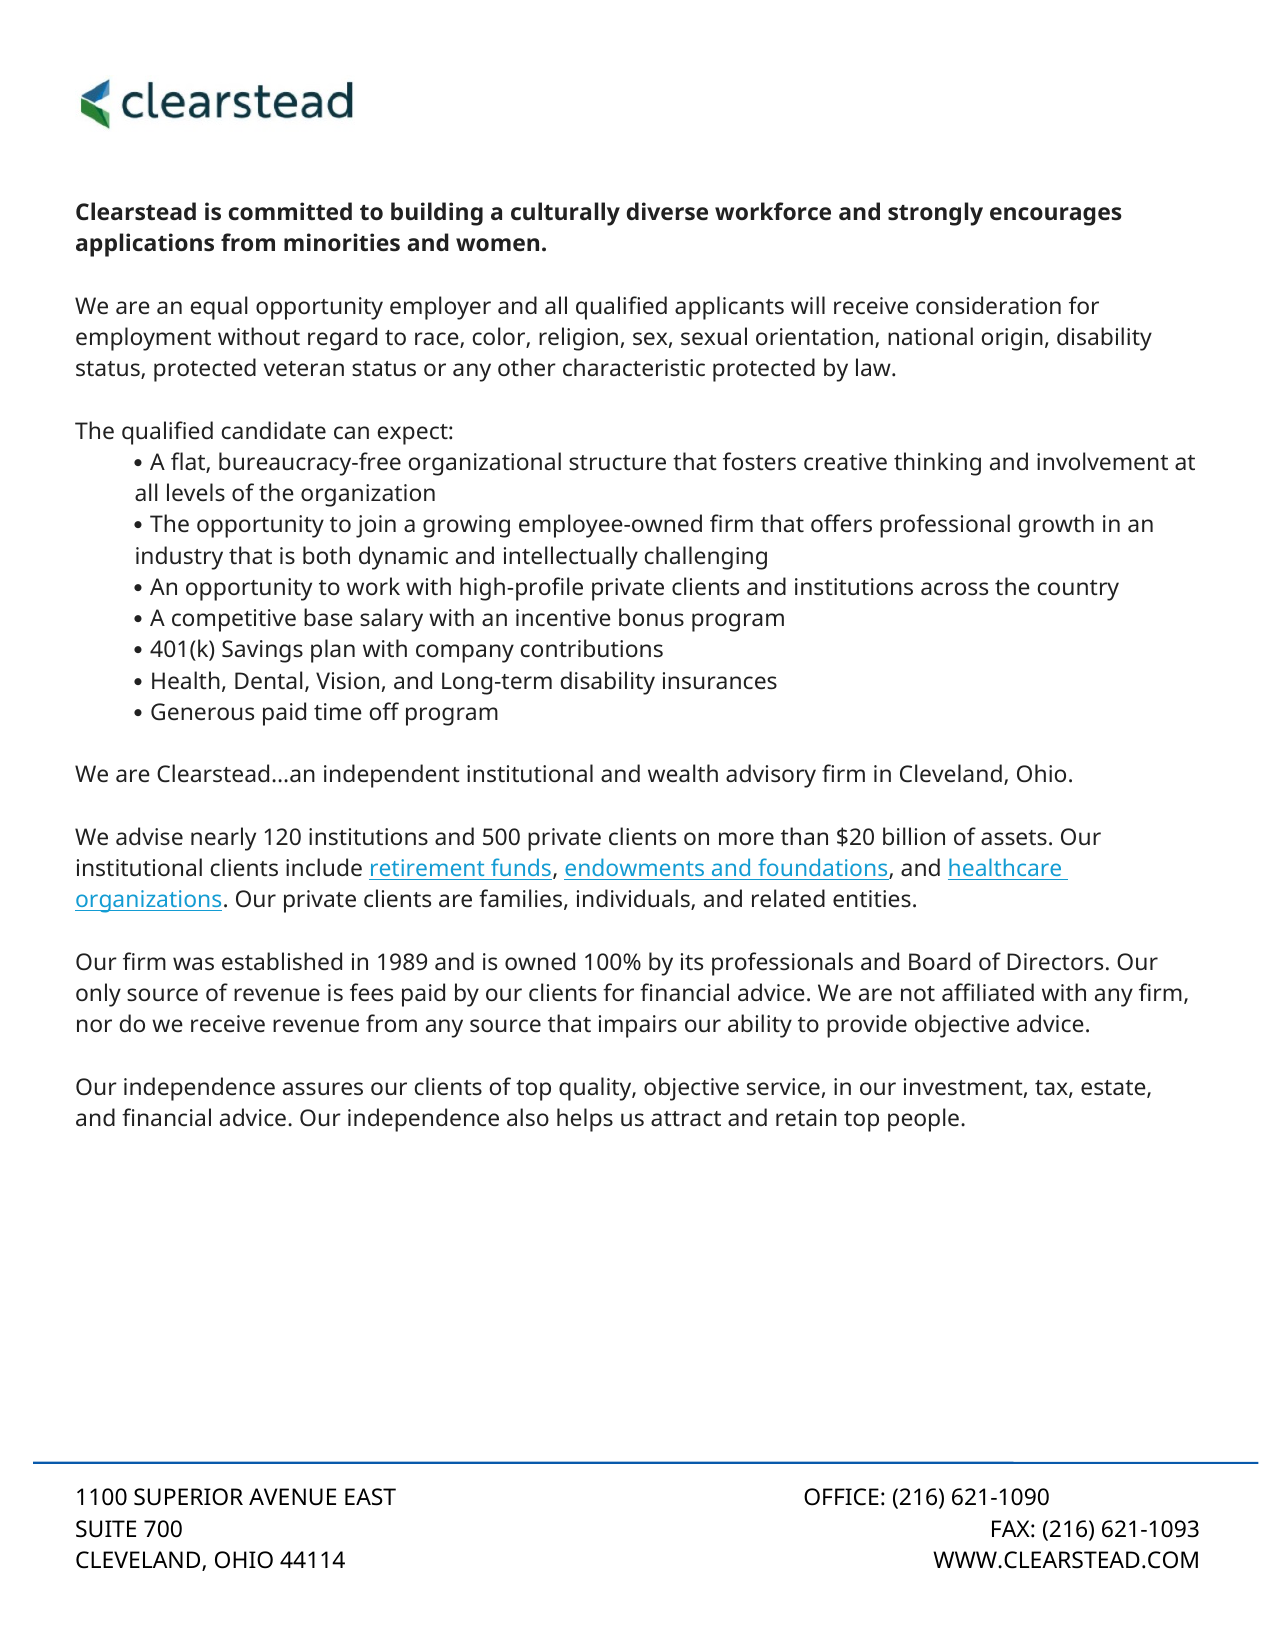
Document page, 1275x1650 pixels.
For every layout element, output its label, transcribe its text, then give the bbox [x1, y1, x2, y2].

list A flat, bureaucracy-free organizational structure that fosters creative thinking and involvement at all levels of the organization [134, 446, 1200, 508]
text We advise nearly 120 institutions and 500 private clients on more than $20 billion of assets. Our institutional clients include retirement funds, endowments and foundations, and healthcare organizations. Our private clients are families, individuals, and related entities. [75, 821, 1200, 915]
list 401(k) Savings plan with company contributions [134, 633, 1200, 665]
text Our independence assures our clients of top quality, objective service, in our investment, tax, estate, and financial advice. Our independence also helps us attract and retain top people. [75, 1071, 1200, 1133]
list An opportunity to work with high-profile private clients and institutions across the country [134, 571, 1200, 602]
list Health, Dental, Vision, and Long-term disability insurances [134, 665, 1200, 696]
text Our firm was established in 1989 and is owned 100% by its professionals and Board of Directors. Our only source of revenue is fees paid by our clients for financial advice. We are not affiliated with any firm, nor do we receive revenue from any source that impairs our ability to provide objective advice. [75, 946, 1200, 1040]
list Generous paid time off program [134, 696, 1200, 727]
text We are an equal opportunity employer and all qualified applicants will receive consideration for employment without regard to race, color, religion, sex, sexual orientation, national origin, disability status, protected veteran status or any other characteristic protected by law. [75, 290, 1200, 383]
picture [75, 75, 360, 134]
text We are Clearstead…an independent institutional and wealth advisory firm in Cleveland, Ohio. [75, 758, 1200, 790]
text Clearstead is committed to building a culturally diverse workforce and strongly encourages applications from minorities and women. [75, 196, 1200, 258]
list A competitive base salary with an incentive bonus program [134, 602, 1200, 633]
text The qualified candidate can expect: [75, 415, 1200, 446]
list The opportunity to join a growing employee-owned firm that offers professional growth in an industry that is both dynamic and intellectually challenging [134, 508, 1200, 571]
